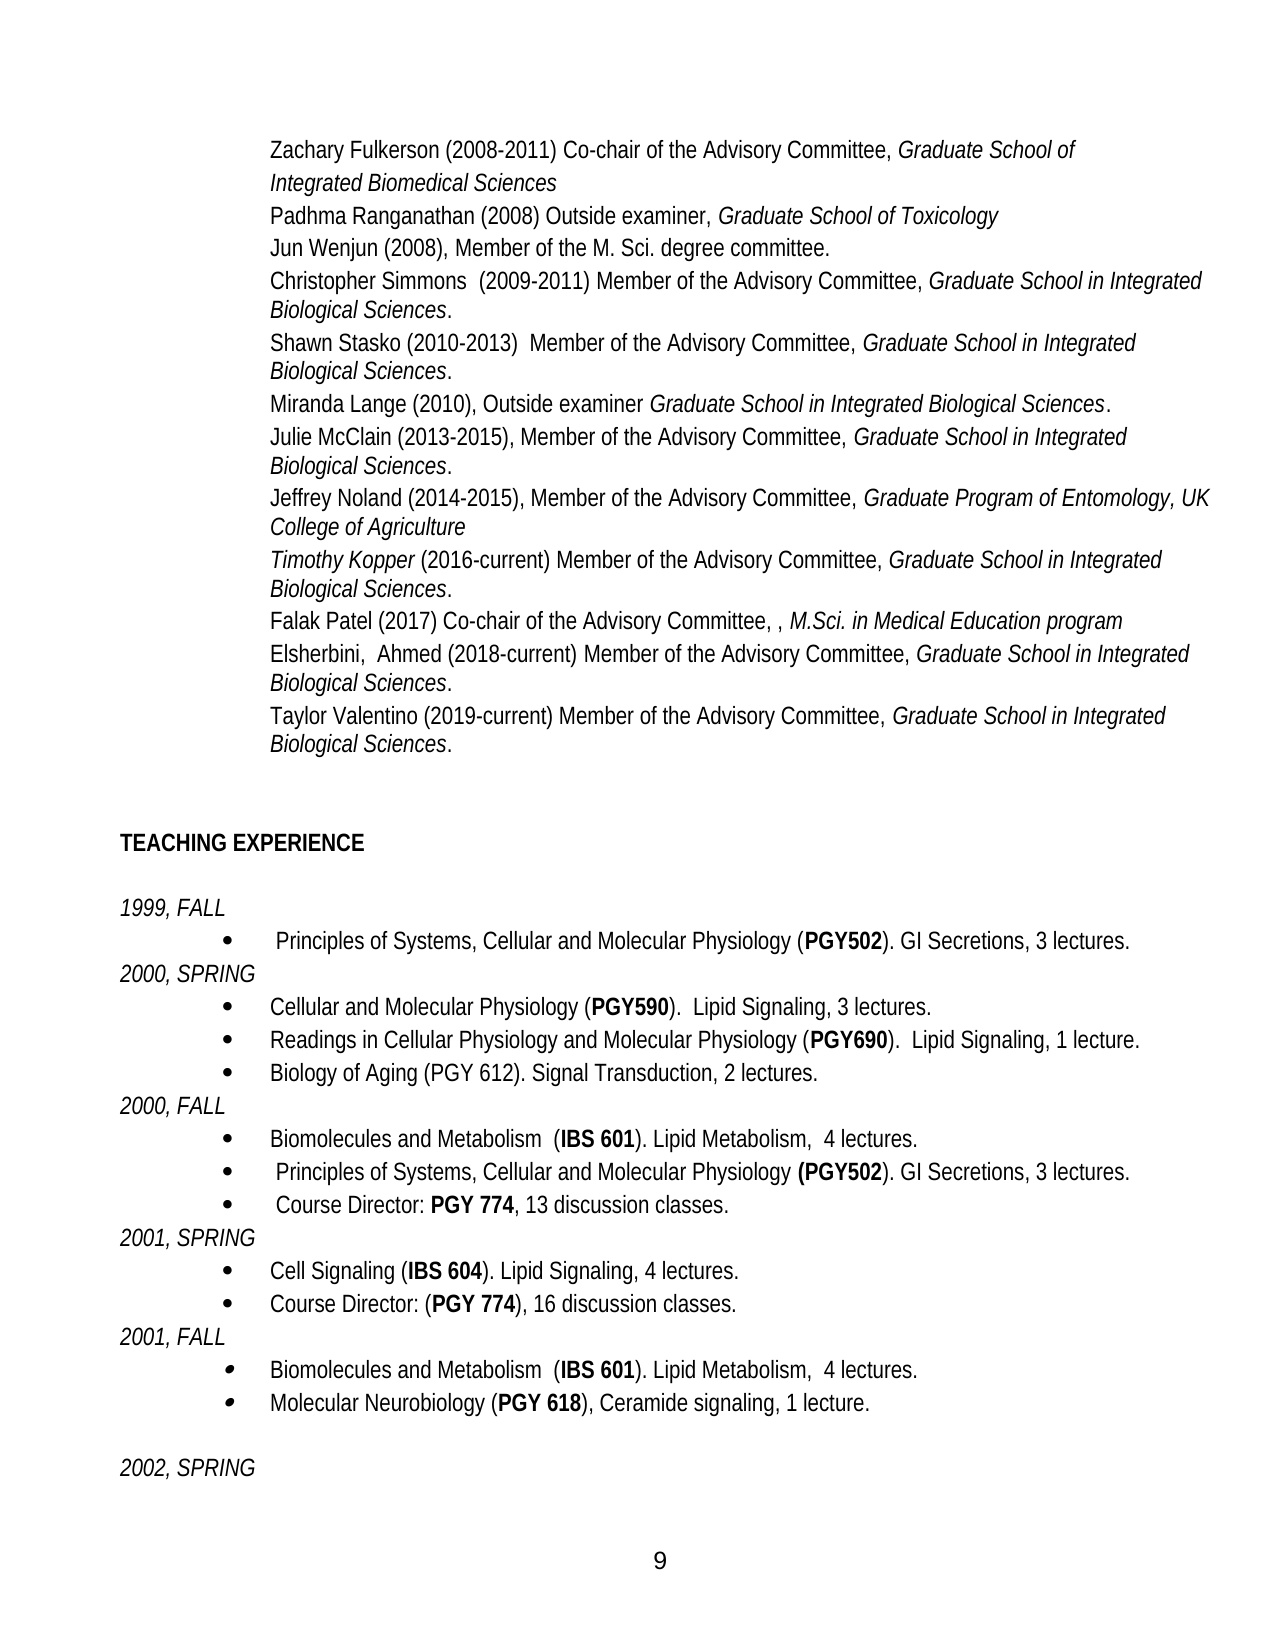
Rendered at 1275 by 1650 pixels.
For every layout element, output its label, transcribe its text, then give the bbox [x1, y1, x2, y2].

text Elsherbini, Ahmed (2018-current) Member of the Advisory Committee, Graduate School in Integrated Biological Sciences. [270, 639, 1219, 696]
list Course Director: (PGY 774), 16 discussion classes. [157, 1289, 1219, 1318]
list Biomolecules and Metabolism (IBS 601). Lipid Metabolism, 4 lectures. [157, 1354, 1219, 1383]
list Biomolecules and Metabolism (IBS 601). Lipid Metabolism, 4 lectures. [157, 1124, 1219, 1153]
text Shawn Stasko (2010-2013) Member of the Advisory Committee, Graduate School in Integrated Biological Sciences. [270, 328, 1219, 385]
text Integrated Biomedical Sciences [120, 168, 1219, 196]
text Timothy Kopper (2016-current) Member of the Advisory Committee, Graduate School in Integrated Biological Sciences. [270, 545, 1219, 602]
text 2000, Spring [120, 959, 1219, 988]
list Principles of Systems, Cellular and Molecular Physiology (PGY502). GI Secretions, 3 lectures. [157, 926, 1219, 955]
text Zachary Fulkerson (2008-2011) Co-chair of the Advisory Committee, Graduate School of [120, 135, 1219, 164]
text Jun Wenjun (2008), Member of the M. Sci. degree committee. [270, 233, 1219, 262]
list Principles of Systems, Cellular and Molecular Physiology (PGY502). GI Secretions, 3 lectures. [157, 1157, 1219, 1186]
list Cellular and Molecular Physiology (PGY590). Lipid Signaling, 3 lectures. [157, 992, 1219, 1021]
text Miranda Lange (2010), Outside examiner Graduate School in Integrated Biological Sciences. [270, 389, 1219, 418]
text Christopher Simmons (2009-2011) Member of the Advisory Committee, Graduate School in Integrated Biological Sciences. [270, 266, 1219, 323]
text Padhma Ranganathan (2008) Outside examiner, Graduate School of Toxicology [270, 201, 1219, 229]
text Julie McClain (2013-2015), Member of the Advisory Committee, Graduate School in Integrated Biological Sciences. [270, 422, 1219, 479]
list Readings in Cellular Physiology and Molecular Physiology (PGY690). Lipid Signaling, 1 lecture. [157, 1025, 1219, 1054]
list Course Director: PGY 774, 13 discussion classes. [157, 1190, 1219, 1219]
text 2000, Fall [120, 1091, 1219, 1120]
text 2002, Spring [120, 1453, 1219, 1482]
text Teaching Experience [120, 828, 1219, 856]
list Molecular Neurobiology (PGY 618), Ceramide signaling, 1 lecture. [157, 1388, 1219, 1416]
list Cell Signaling (IBS 604). Lipid Signaling, 4 lectures. [157, 1256, 1219, 1284]
text 2001, Fall [120, 1322, 1219, 1350]
text Taylor Valentino (2019-current) Member of the Advisory Committee, Graduate School in Integrated Biological Sciences. [270, 701, 1219, 758]
list Biology of Aging (PGY 612). Signal Transduction, 2 lectures. [157, 1058, 1219, 1087]
text 2001, Spring [120, 1223, 1219, 1252]
text Falak Patel (2017) Co-chair of the Advisory Committee, , M.Sci. in Medical Education program [270, 606, 1219, 635]
text Jeffrey Noland (2014-2015), Member of the Advisory Committee, Graduate Program of Entomology, UK College of Agriculture [270, 483, 1219, 541]
text 1999, Fall [120, 893, 1219, 922]
